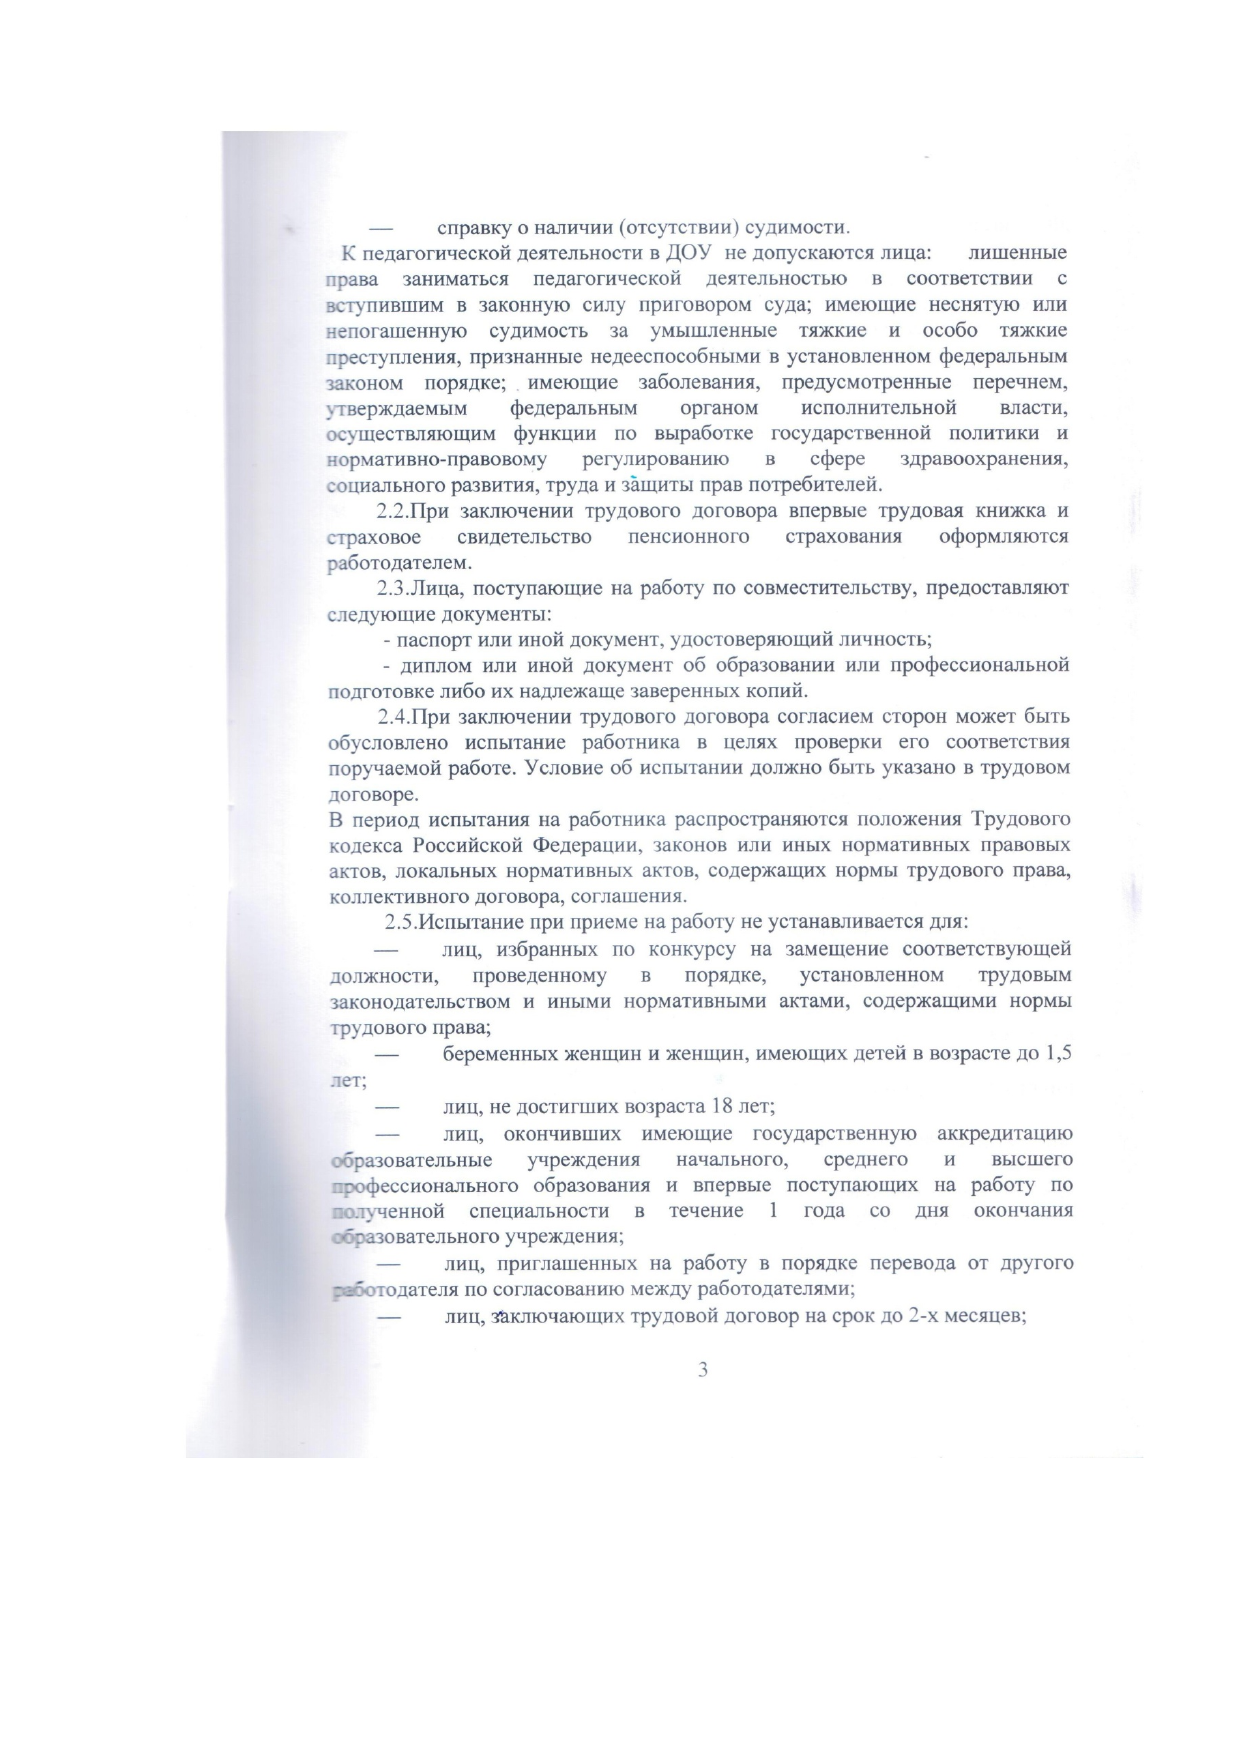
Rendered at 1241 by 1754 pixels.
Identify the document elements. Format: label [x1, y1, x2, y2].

picture [177, 118, 1152, 1458]
